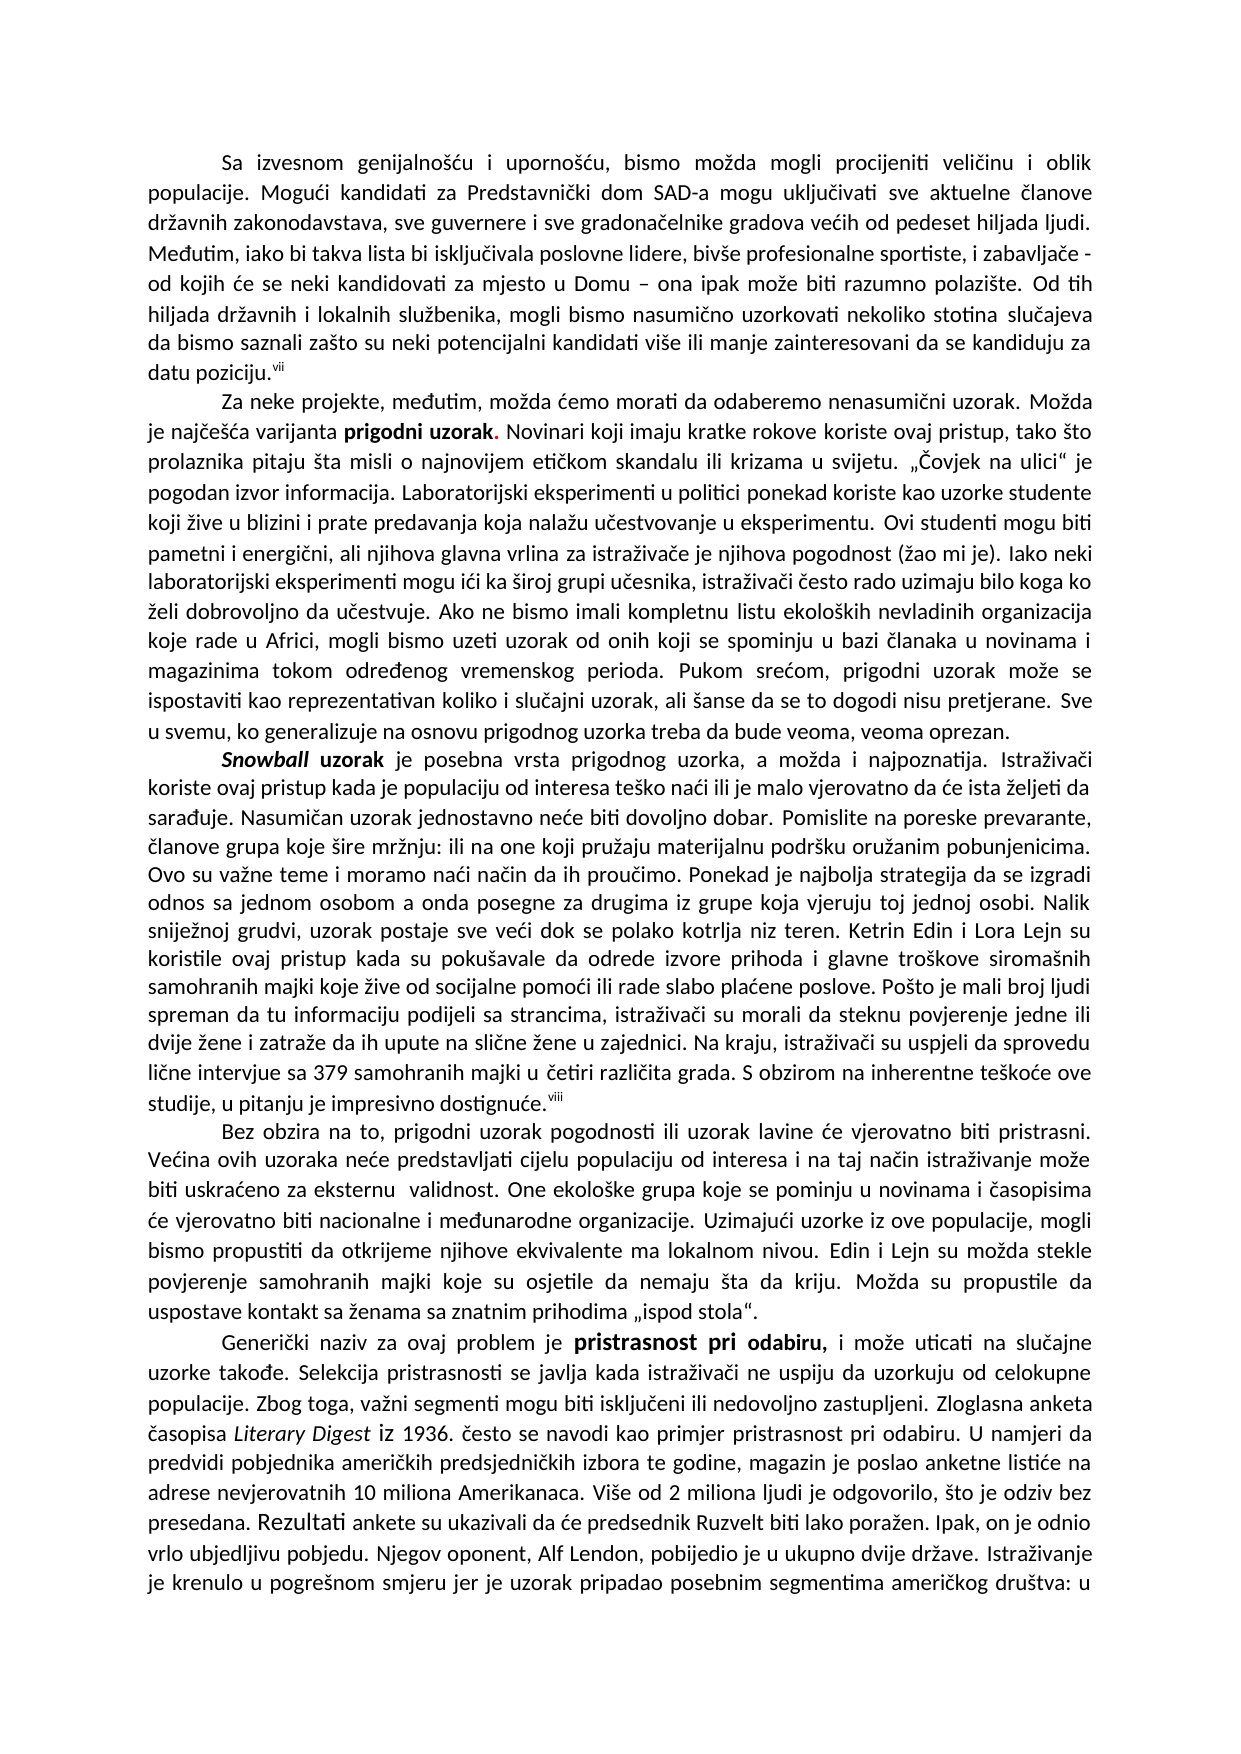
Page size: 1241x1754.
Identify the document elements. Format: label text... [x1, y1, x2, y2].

text Bez obzira na to, prigodni uzorak pogodnosti ili uzorak lavine će vjerovatno biti pristrasni. Većina ovih uzoraka neće predstavljati cijelu populaciju od interesa i na taj način istraživanje može biti uskraćeno za eksternu validnost. One ekološke grupa koje se pominju u novinama i časopisima će vjerovatno biti nacionalne i međunarodne organizacije. Uzimajući uzorke iz ove populacije, mogli bismo propustiti da otkrijeme njihove ekvivalente ma lokalnom nivou. Edin i Lejn su možda stekle povjerenje samohranih majki koje su osjetile da nemaju šta da kriju. Možda su propustile da uspostave kontakt sa ženama sa znatnim prihodima „ispod stola“. [148, 1117, 1093, 1326]
text Sa izvesnom genijalnošću i upornošću, bismo možda mogli procijeniti veličinu i oblik populacije. Mogući kandidati za Predstavnički dom SAD-a mogu uključivati ​​sve aktuelne članove državnih zakonodavstava, sve guvernere i sve gradonačelnike gradova većih od pedeset hiljada ljudi. Međutim, iako bi takva lista bi isključivala poslovne lidere, bivše profesionalne sportiste, i zabavljače - od kojih će se neki kandidovati za mjesto u Domu – ona ipak može biti razumno polazište. Od tih hiljada državnih i lokalnih službenika, mogli bismo nasumično uzorkovati nekoliko stotina slučajeva da bismo saznali zašto su neki potencijalni kandidati više ili manje zainteresovani da se kandiduju za datu poziciju. [148, 148, 1093, 387]
text Za neke projekte, međutim, možda ćemo morati da odaberemo nenasumični uzorak. Možda je najčešća varijanta prigodni uzorak. Novinari koji imaju kratke rokove koriste ovaj pristup, tako što prolaznika pitaju šta misli o najnovijem etičkom skandalu ili krizama u svijetu. „Čovjek na ulici“ je pogodan izvor informacija. Laboratorijski eksperimenti u politici ponekad koriste kao uzorke studente koji žive u blizini i prate predavanja koja nalažu učestvovanje u eksperimentu. Ovi studenti mogu biti pametni i energični, ali njihova glavna vrlina za istraživače je njihova pogodnost (žao mi je). Iako neki laboratorijski eksperimenti mogu ići ka široj grupi učesnika, istraživači često rado uzimaju bilo koga ko želi dobrovoljno da učestvuje. Ako ne bismo imali kompletnu listu ekoloških nevladinih organizacija koje rade u Africi, mogli bismo uzeti uzorak od onih koji se spominju u bazi članaka u novinama i magazinima tokom određenog vremenskog perioda. Pukom srećom, prigodni uzorak može se ispostaviti kao reprezentativan koliko i slučajni uzorak, ali šanse da se to dogodi nisu pretjerane. Sve u svemu, ko generalizuje na osnovu prigodnog uzorka treba da bude veoma, veoma oprezan. [148, 387, 1093, 746]
text Snowball uzorak je posebna vrsta prigodnog uzorka, a možda i najpoznatija. Istraživači koriste ovaj pristup kada je populaciju od interesa teško naći ili je malo vjerovatno da će ista željeti da sarađuje. Nasumičan uzorak jednostavno neće biti dovoljno dobar. Pomislite na poreske prevarante, članove grupa koje šire mržnju: ili na one koji pružaju materijalnu podršku oružanim pobunjenicima. Ovo su važne teme i moramo naći način da ih proučimo. Ponekad je najbolja strategija da se izgradi odnos sa jednom osobom a onda posegne za drugima iz grupe koja vjeruju toj jednoj osobi. Nalik sniježnoj grudvi, uzorak postaje sve veći dok se polako kotrlja niz teren. Ketrin Edin i Lora Lejn su koristile ovaj pristup kada su pokušavale da odrede izvore prihoda i glavne troškove siromašnih samohranih majki koje žive od socijalne pomoći ili rade slabo plaćene poslove. Pošto je mali broj ljudi spreman da tu informaciju podijeli sa strancima, istraživači su morali da steknu povjerenje jedne ili dvije žene i zatraže da ih upute na slične žene u zajednici. Na kraju, istraživači su uspjeli da sprovedu lične intervjue sa 379 samohranih majki u četiri različita grada. S obzirom na inherentne teškoće ove studije, u pitanju je impresivno dostignuće. [148, 746, 1093, 1117]
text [148, 1326, 1093, 1596]
